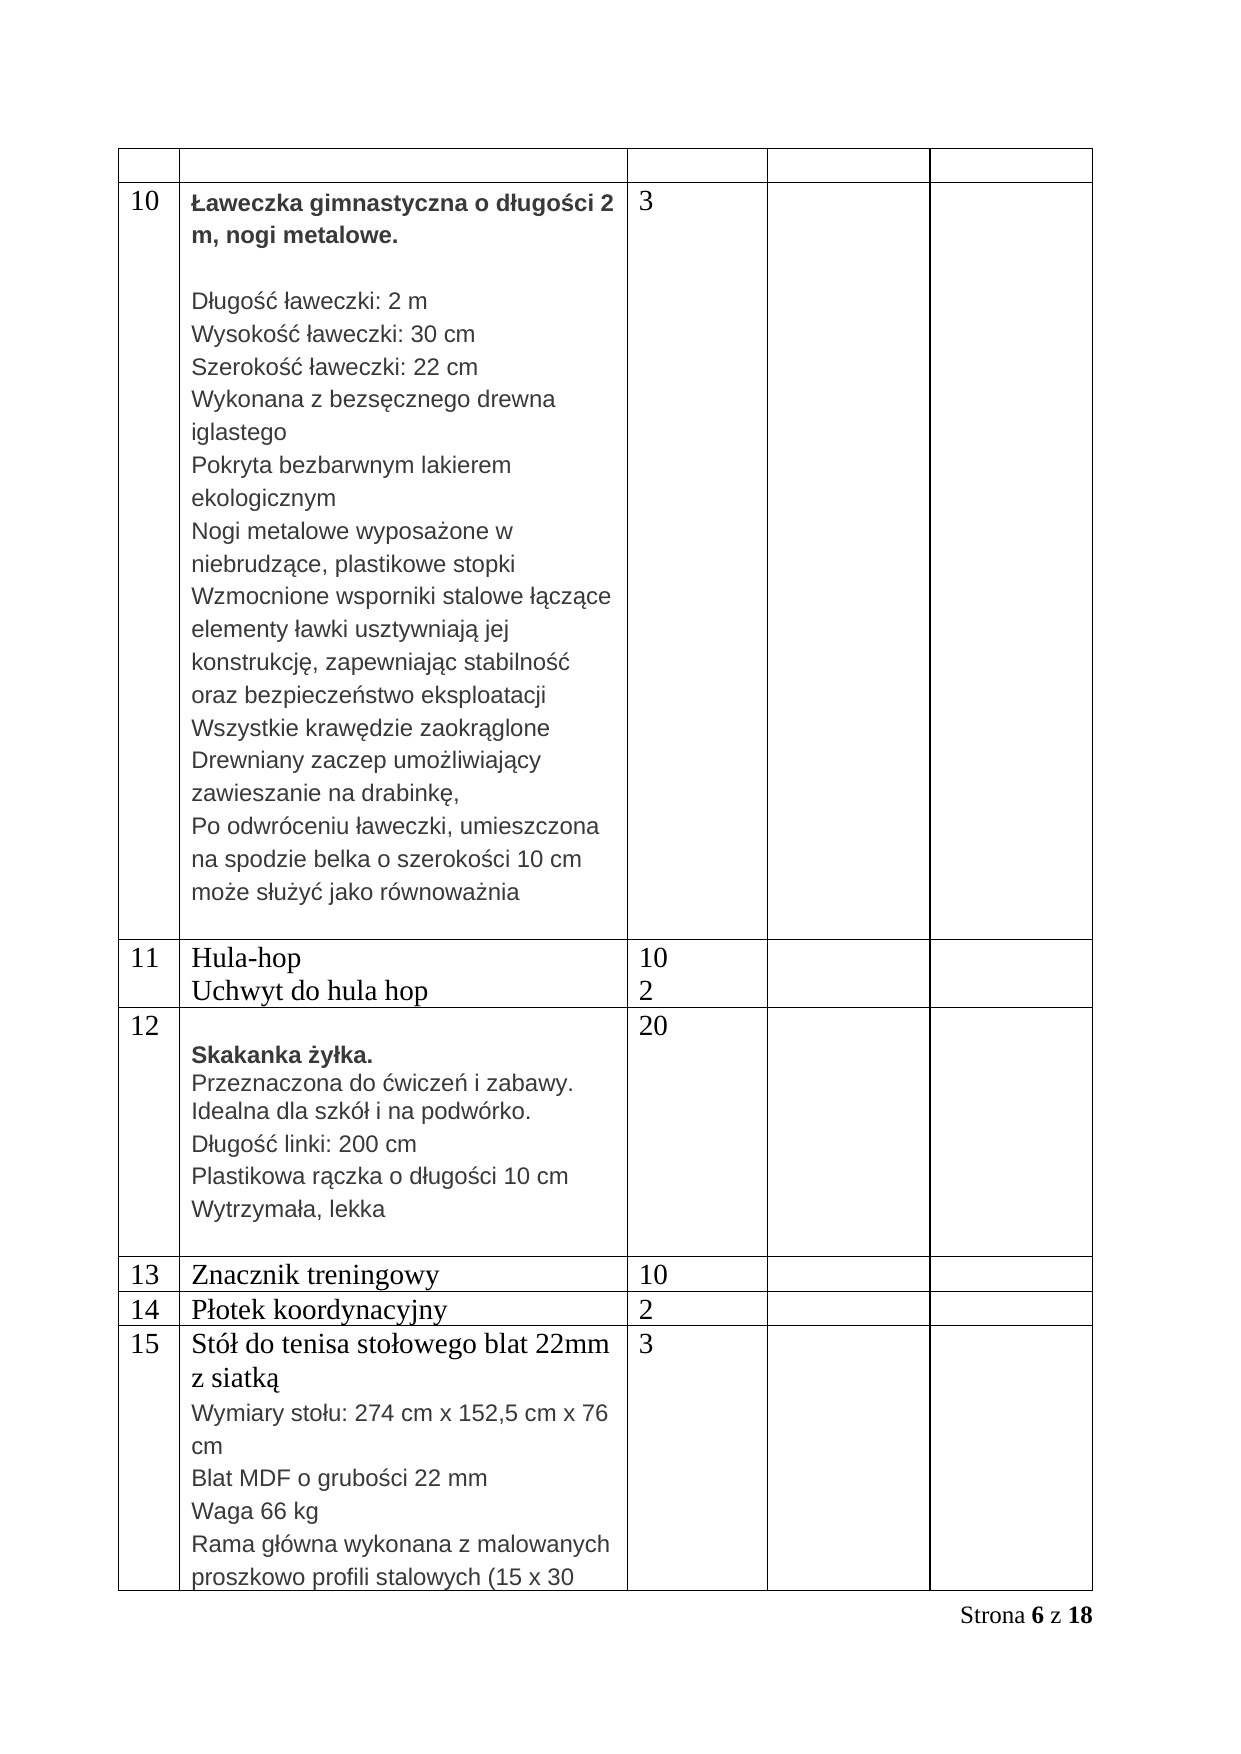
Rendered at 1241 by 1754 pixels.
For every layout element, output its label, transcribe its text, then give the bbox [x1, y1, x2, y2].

table_cell 12 [119, 1008, 179, 1256]
table_cell [931, 149, 1092, 182]
table_cell 2 [628, 1292, 767, 1325]
table_cell Ławeczka gimnastyczna o długości 2 m, nogi metalowe. Długość ławeczki: 2 m Wysokość ławeczki: 30 cm Szerokość ławeczki: 22 cm Wykonana z bezsęcznego drewna iglastego Pokryta bezbarwnym lakierem ekologicznym Nogi metalowe wyposażone w niebrudzące, plastikowe stopki Wzmocnione wsporniki stalowe łączące elementy ławki usztywniają jej konstrukcję, zapewniając stabilność oraz bezpieczeństwo eksploatacji Wszystkie krawędzie zaokrąglone Drewniany zaczep umożliwiający zawieszanie na drabinkę, Po odwróceniu ławeczki, umieszczona na spodzie belka o szerokości 10 cm może służyć jako równoważnia [180, 183, 627, 939]
table_cell [931, 1257, 1092, 1291]
table_cell [931, 1008, 1092, 1256]
table_cell Hula-hop Uchwyt do hula hop [180, 940, 627, 1007]
table_cell 14 [119, 1292, 179, 1325]
table_cell 10 2 [628, 940, 767, 1007]
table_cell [180, 149, 627, 182]
table_cell Znacznik treningowy [180, 1257, 627, 1291]
table_cell 20 [628, 1008, 767, 1256]
table_cell 9 [119, 149, 179, 182]
table_cell Płotek koordynacyjny [180, 1292, 627, 1325]
table_cell [931, 1292, 1092, 1325]
table_cell [931, 940, 1092, 1007]
table_cell [768, 183, 929, 939]
table_cell 3 [628, 183, 767, 939]
table_cell 3 [628, 1326, 767, 1590]
table_cell [768, 149, 929, 182]
table_cell 5 [628, 149, 767, 182]
table_cell [768, 1008, 929, 1256]
table_cell [931, 183, 1092, 939]
table_cell 10 [628, 1257, 767, 1291]
table_cell 10 [119, 183, 179, 939]
table_cell 15 [119, 1326, 179, 1590]
table_cell [768, 1326, 929, 1590]
table_cell [768, 1292, 929, 1325]
table_cell [768, 1257, 929, 1291]
table_cell 13 [119, 1257, 179, 1291]
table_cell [180, 1326, 627, 1590]
table_cell [768, 940, 929, 1007]
table_cell 11 [119, 940, 179, 1007]
table_cell Skakanka żyłka. Przeznaczona do ćwiczeń i zabawy. Idealna dla szkół i na podwórko. Długość linki: 200 cm Plastikowa rączka o długości 10 cm Wytrzymała, lekka [180, 1008, 627, 1256]
table_cell [931, 1326, 1092, 1590]
